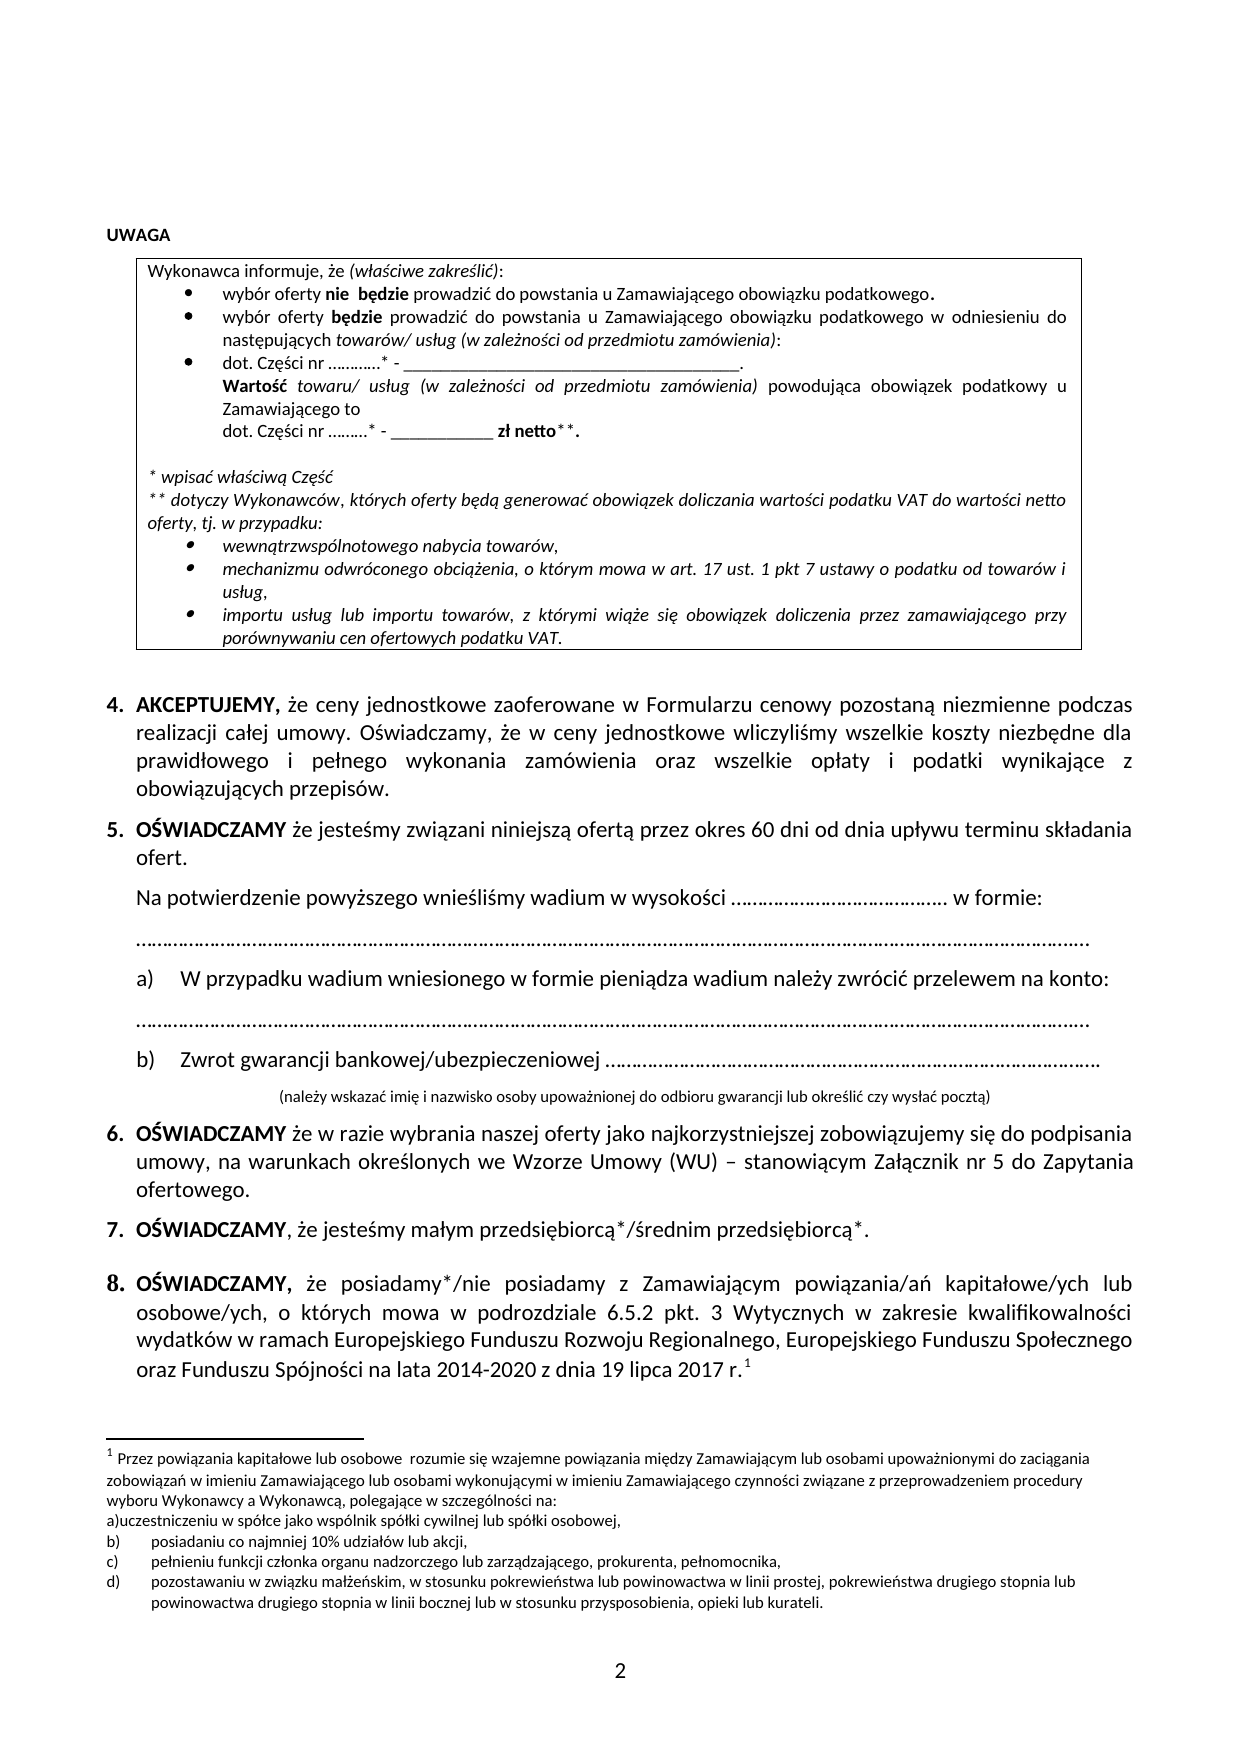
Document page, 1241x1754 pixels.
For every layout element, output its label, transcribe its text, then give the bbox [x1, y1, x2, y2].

text (należy wskazać imię i nazwisko osoby upoważnionej do odbioru gwarancji lub określić czy wysłać pocztą) [136, 1086, 1134, 1106]
list OŚWIADCZAMY że w razie wybrania naszej oferty jako najkorzystniejszej zobowiązujemy się do podpisania umowy, na warunkach określonych we Wzorze Umowy (WU) – stanowiącym Załącznik nr 5 do Zapytania ofertowego. [106, 1119, 1134, 1203]
text Na potwierdzenie powyższego wnieśliśmy wadium w wysokości ………………………………….. w formie: [136, 883, 1134, 912]
text …………………………………………………………………………………………………………………………………………………………….… [136, 1005, 1134, 1033]
table_header Wykonawca informuje, że (właściwe zakreślić): wybór oferty nie będzie prowadzić do powstania u Zamawiającego obowiązku podatkowego. wybór oferty będzie prowadzić do powstania u Zamawiającego obowiązku podatkowego w odniesieniu do następujących towarów/ usług (w zależności od przedmiotu zamówienia): dot. Części nr …………* - ____________________________________. Wartość towaru/ usług (w zależności od przedmiotu zamówienia) powodująca obowiązek podatkowy u Zamawiającego to dot. Części nr ………* - ___________ zł netto**. * wpisać właściwą Część ** dotyczy Wykonawców, których oferty będą generować obowiązek doliczania wartości podatku VAT do wartości netto oferty, tj. w przypadku: wewnątrzwspólnotowego nabycia towarów, mechanizmu odwróconego obciążenia, o którym mowa w art. 17 ust. 1 pkt 7 ustawy o podatku od towarów i usług, importu usług lub importu towarów, z którymi wiąże się obowiązek doliczenia przez zamawiającego przy porównywaniu cen ofertowych podatku VAT. [137, 259, 1081, 649]
list OŚWIADCZAMY, że posiadamy*/nie posiadamy z Zamawiającym powiązania/ań kapitałowe/ych lub osobowe/ych, o których mowa w podrozdziale 6.5.2 pkt. 3 Wytycznych w zakresie kwalifikowalności wydatków w ramach Europejskiego Funduszu Rozwoju Regionalnego, Europejskiego Funduszu Społecznego oraz Funduszu Spójności na lata 2014-2020 z dnia 19 lipca 2017 r. [106, 1268, 1134, 1383]
list OŚWIADCZAMY że jesteśmy związani niniejszą ofertą przez okres 60 dni od dnia upływu terminu składania ofert. [106, 815, 1134, 871]
list AKCEPTUJEMY, że ceny jednostkowe zaoferowane w Formularzu cenowy pozostaną niezmienne podczas realizacji całej umowy. Oświadczamy, że w ceny jednostkowe wliczyliśmy wszelkie koszty niezbędne dla prawidłowego i pełnego wykonania zamówienia oraz wszelkie opłaty i podatki wynikające z obowiązujących przepisów. [106, 690, 1134, 802]
list Zwrot gwarancji bankowej/ubezpieczeniowej …………………………………………………………………………………. [136, 1046, 1134, 1074]
text UWAGA [106, 223, 1134, 246]
list OŚWIADCZAMY, że jesteśmy małym przedsiębiorcą*/średnim przedsiębiorcą*. [106, 1216, 1134, 1243]
text …………………………………………………………………………………………………………………………………………………………….… [136, 924, 1134, 952]
list W przypadku wadium wniesionego w formie pieniądza wadium należy zwrócić przelewem na konto: [136, 964, 1134, 993]
